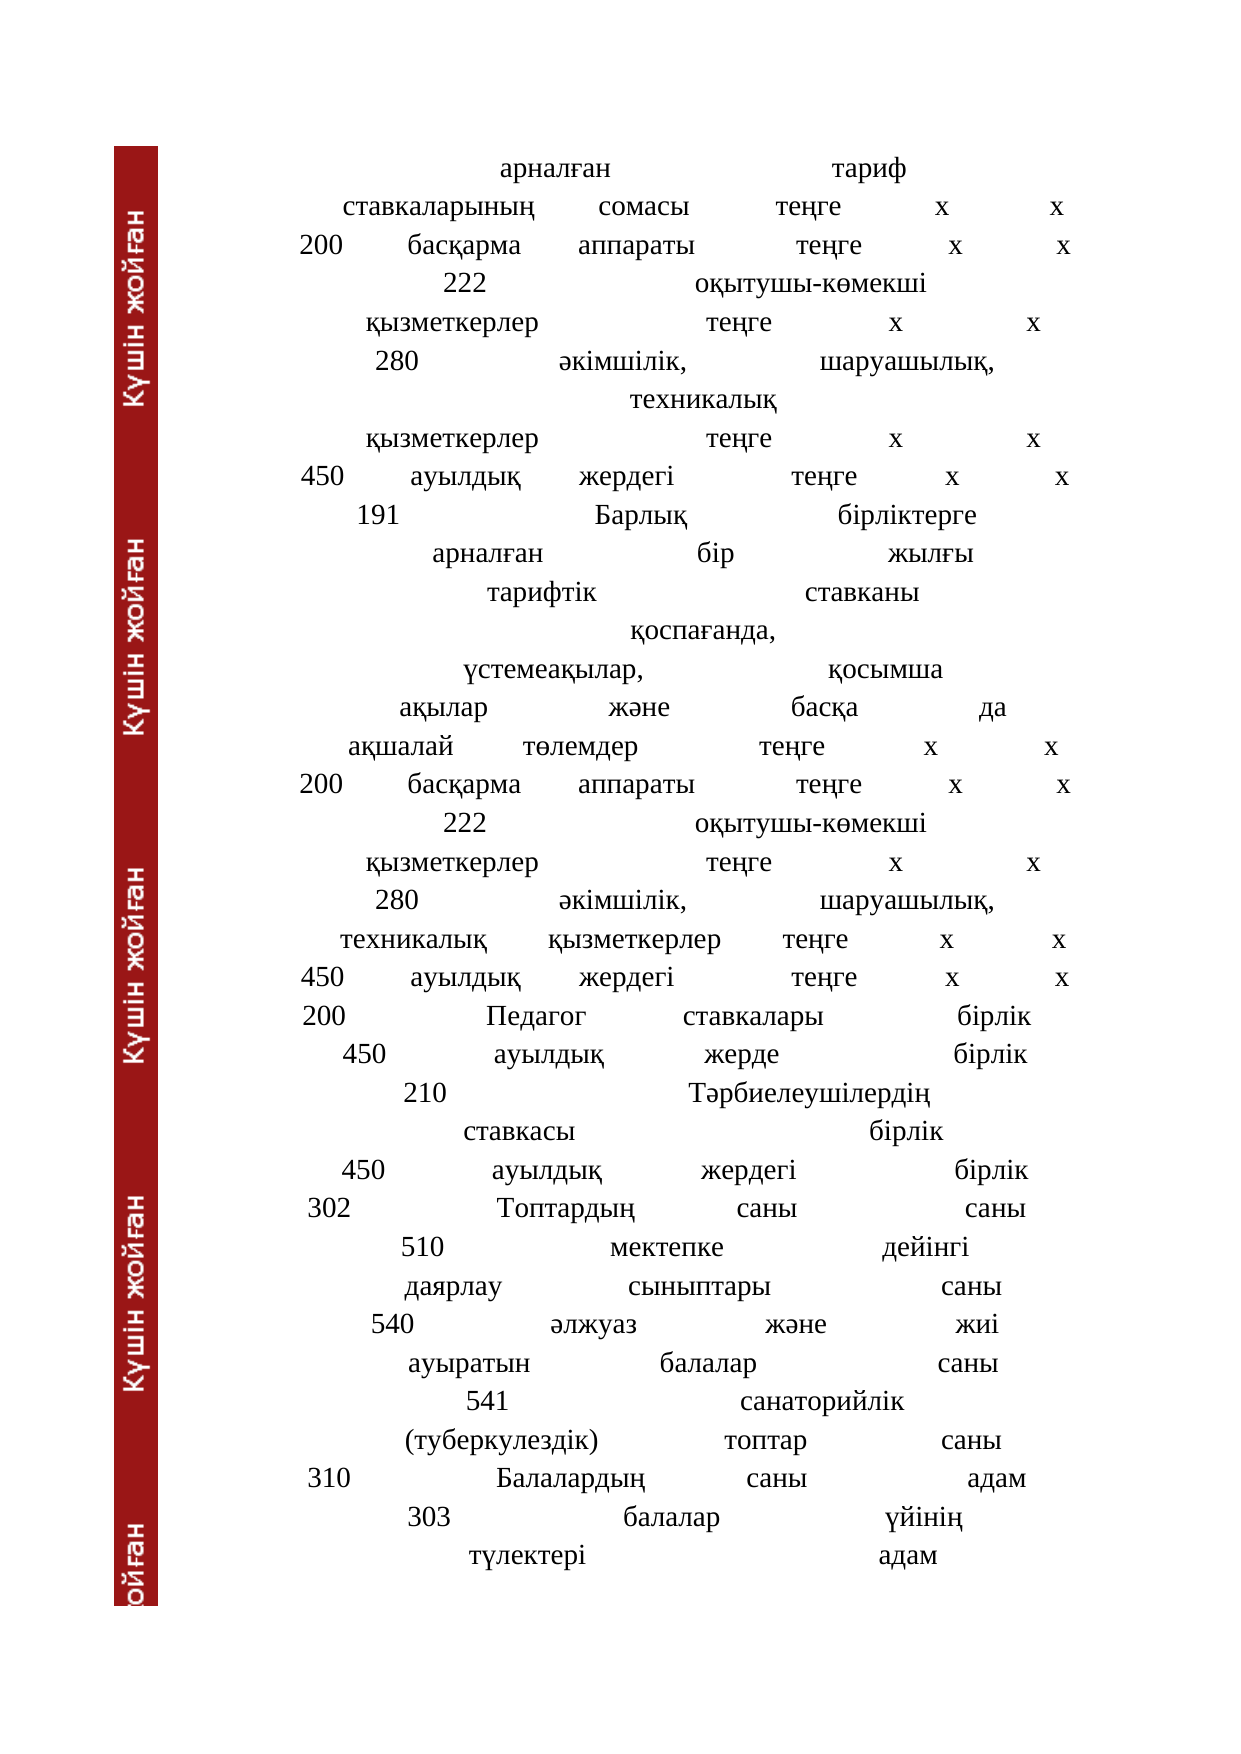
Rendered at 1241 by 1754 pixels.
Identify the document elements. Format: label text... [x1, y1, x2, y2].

picture [114, 1571, 158, 1606]
picture [114, 146, 158, 150]
